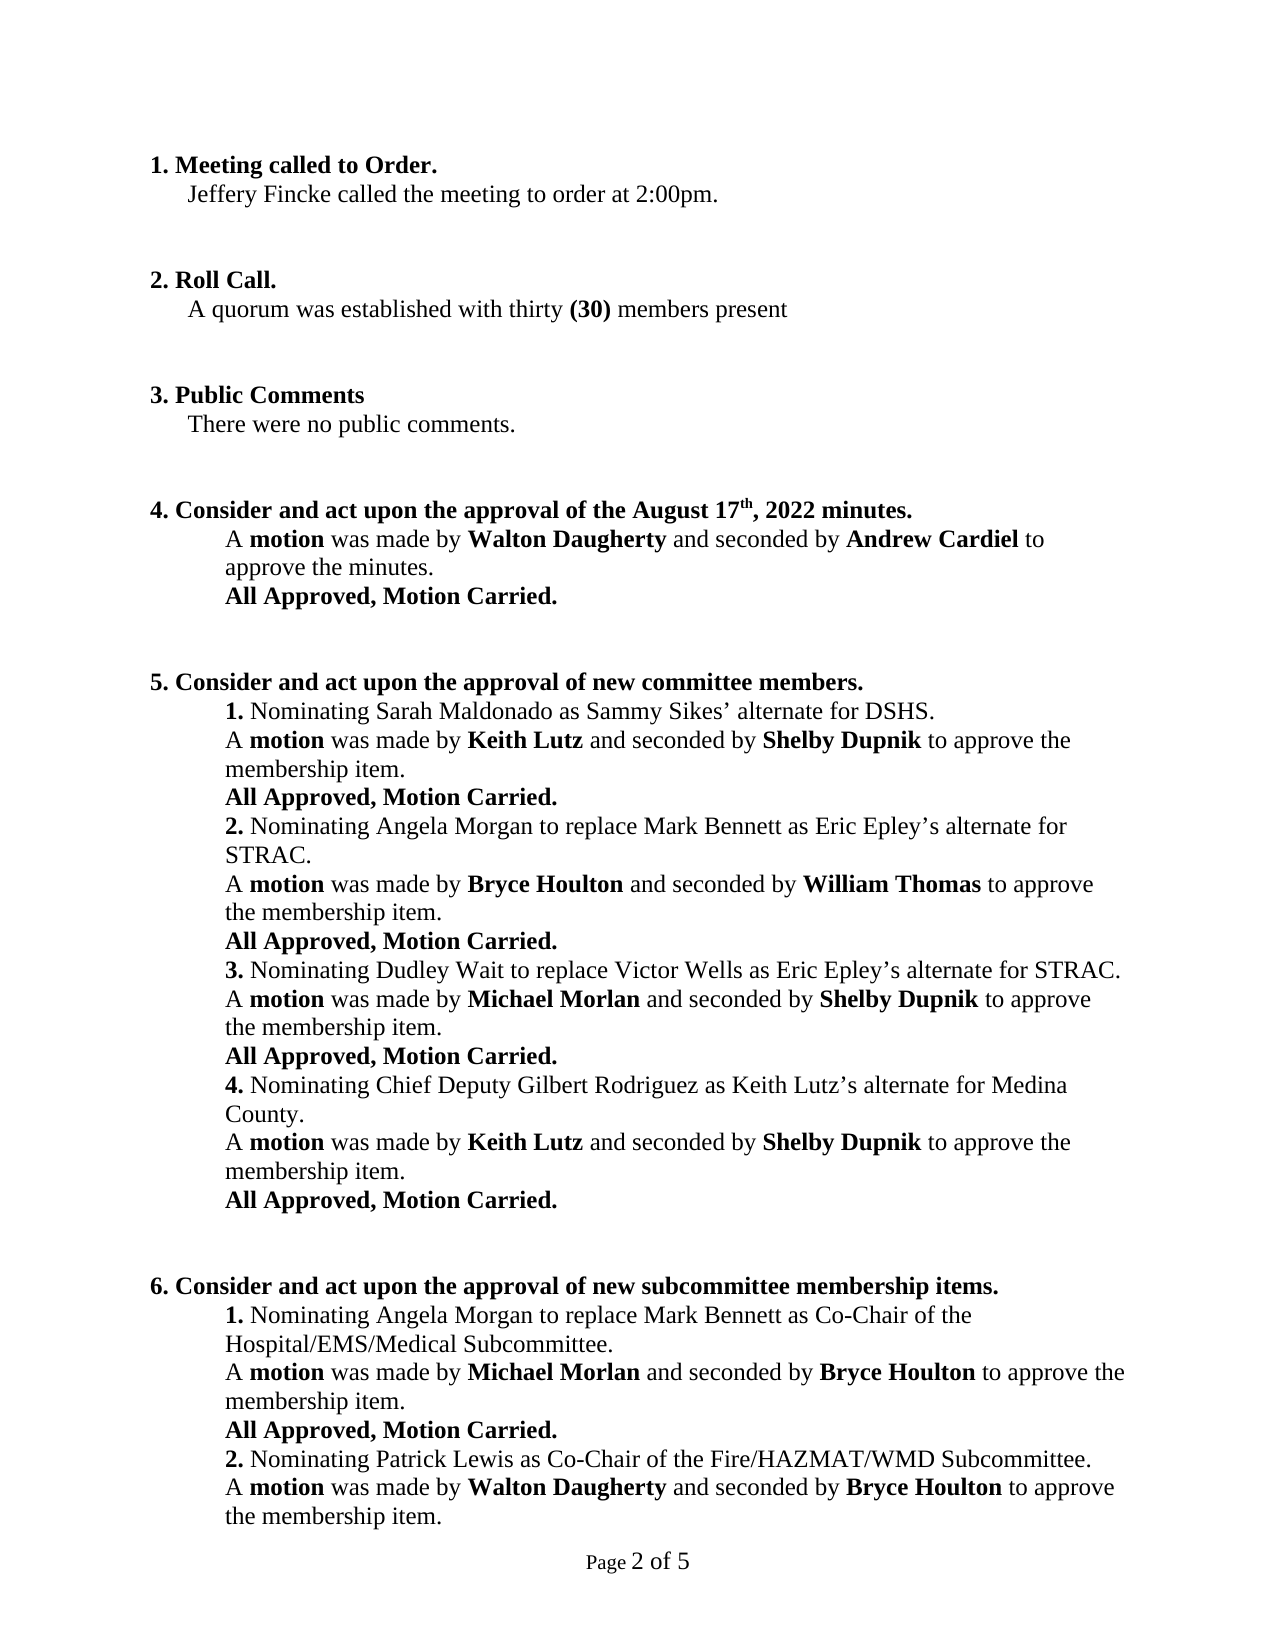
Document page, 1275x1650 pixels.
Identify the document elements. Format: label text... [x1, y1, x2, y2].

text A motion was made by Walton Daugherty and seconded by Bryce Houlton to approve the membership item. [225, 1472, 1125, 1530]
text 2. Roll Call. [150, 265, 1125, 294]
text Jeffery Fincke called the meeting to order at 2:00pm. [187, 179, 1125, 207]
text 3. Public Comments [150, 380, 1125, 409]
text 4. Nominating Chief Deputy Gilbert Rodriguez as Keith Lutz’s alternate for Medina County. [225, 1070, 1125, 1127]
text A motion was made by Keith Lutz and seconded by Shelby Dupnik to approve the membership item. [225, 1127, 1125, 1185]
text 1. Nominating Angela Morgan to replace Mark Bennett as Co-Chair of the Hospital/EMS/Medical Subcommittee. [225, 1300, 1125, 1357]
text All Approved, Motion Carried. [225, 1415, 1125, 1444]
text All Approved, Motion Carried. [225, 926, 1125, 955]
text A motion was made by Bryce Houlton and seconded by William Thomas to approve the membership item. [225, 869, 1125, 926]
text All Approved, Motion Carried. [225, 1185, 1125, 1214]
text A motion was made by Keith Lutz and seconded by Shelby Dupnik to approve the membership item. [225, 725, 1125, 782]
text There were no public comments. [187, 409, 1125, 437]
text A motion was made by Michael Morlan and seconded by Shelby Dupnik to approve the membership item. [225, 984, 1125, 1041]
text A quorum was established with thirty (30) members present [187, 294, 1125, 322]
text 2. Nominating Angela Morgan to replace Mark Bennett as Eric Epley’s alternate for STRAC. [225, 811, 1125, 869]
text 5. Consider and act upon the approval of new committee members. [150, 667, 1125, 696]
text 3. Nominating Dudley Wait to replace Victor Wells as Eric Epley’s alternate for STRAC. [225, 955, 1125, 984]
text A motion was made by Walton Daugherty and seconded by Andrew Cardiel to approve the minutes. [225, 524, 1125, 581]
text 4. Consider and act upon the approval of the August 17th, 2022 minutes. [150, 495, 1125, 524]
text All Approved, Motion Carried. [225, 1041, 1125, 1070]
text 1. Meeting called to Order. [150, 150, 1125, 179]
text 2. Nominating Patrick Lewis as Co-Chair of the Fire/HAZMAT/WMD Subcommittee. [225, 1444, 1125, 1472]
text A motion was made by Michael Morlan and seconded by Bryce Houlton to approve the membership item. [225, 1357, 1125, 1415]
text 1. Nominating Sarah Maldonado as Sammy Sikes’ alternate for DSHS. [225, 696, 1125, 725]
text All Approved, Motion Carried. [225, 782, 1125, 811]
text All Approved, Motion Carried. [150, 581, 1125, 610]
text 6. Consider and act upon the approval of new subcommittee membership items. [150, 1271, 1125, 1300]
